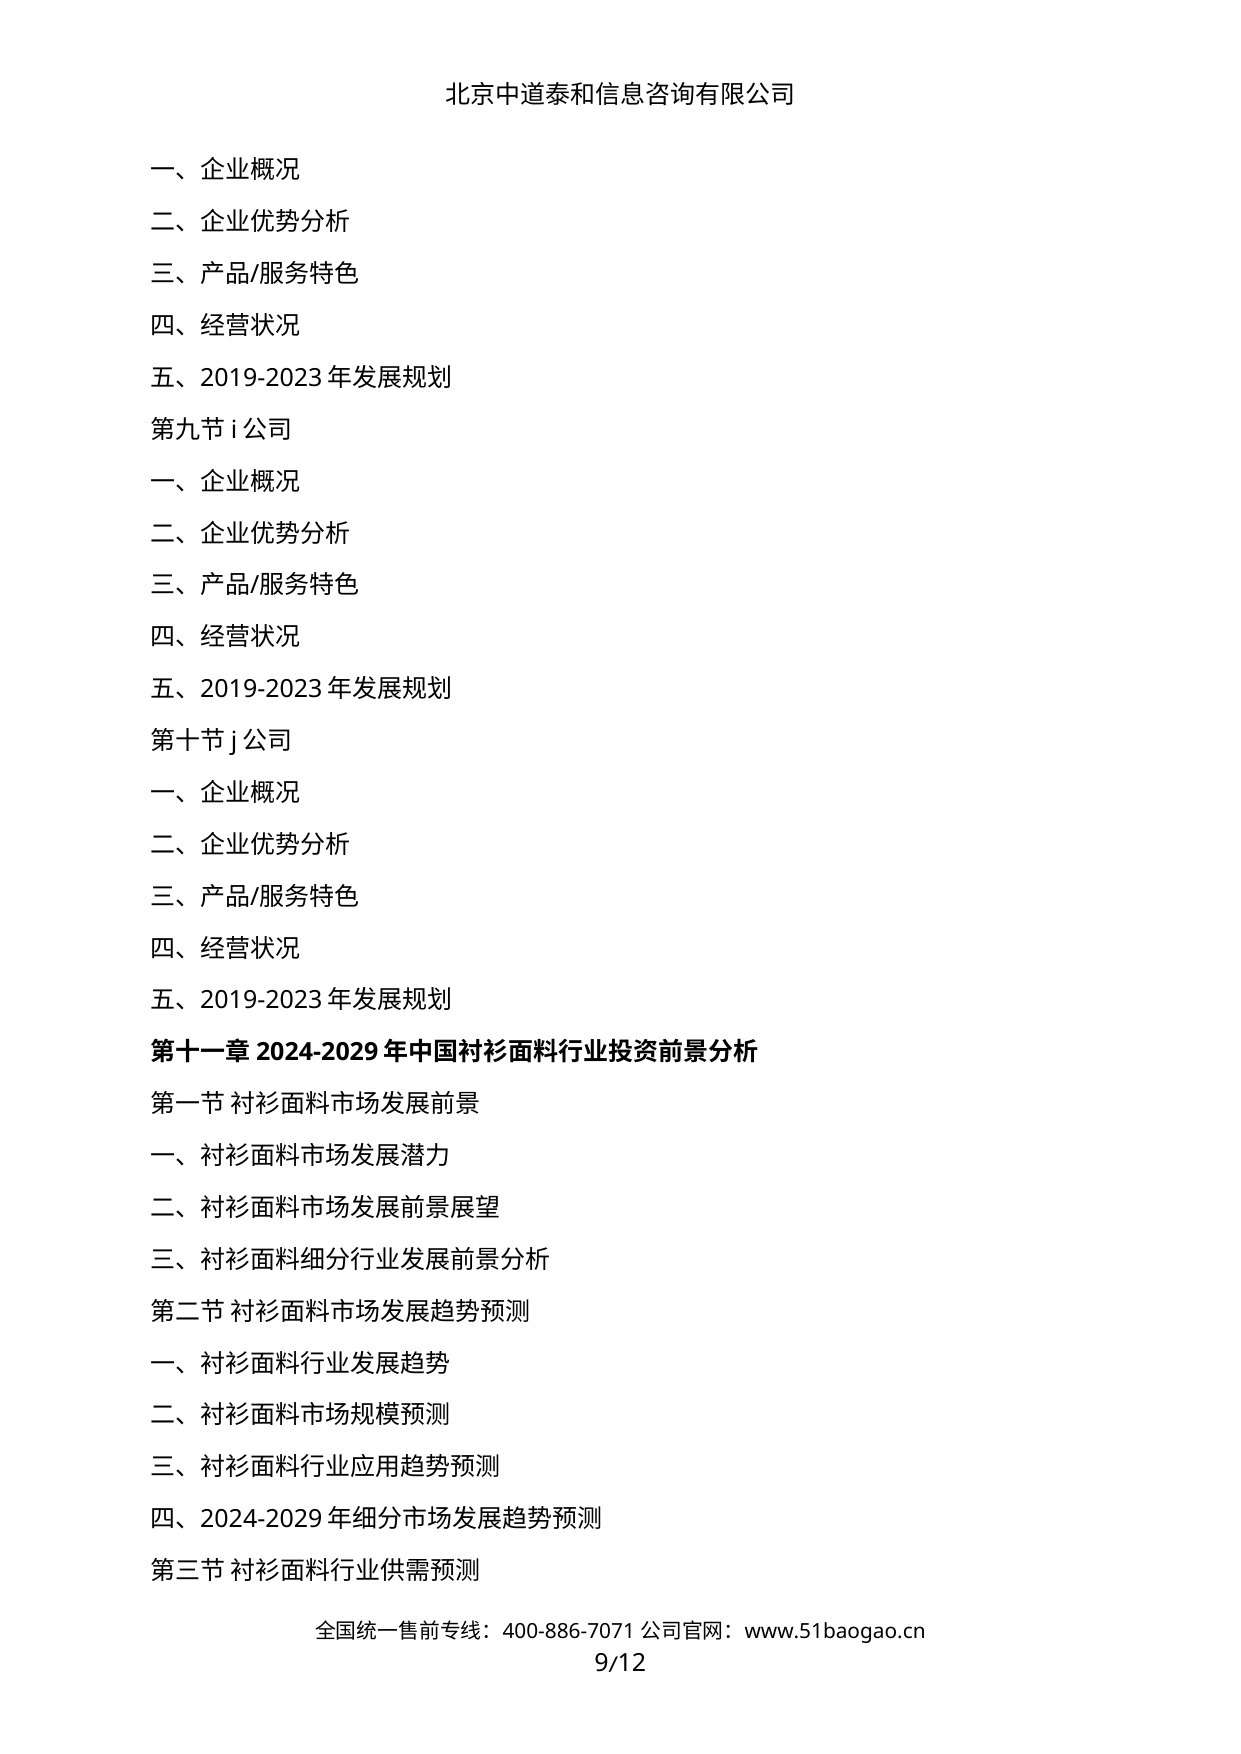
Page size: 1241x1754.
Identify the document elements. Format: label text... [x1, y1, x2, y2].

text 五、2019-2023年发展规划 [150, 669, 1090, 705]
text 四、经营状况 [150, 306, 1090, 342]
text 第十节 j公司 [150, 721, 1090, 757]
text 一、企业概况 [150, 461, 1090, 497]
text 二、企业优势分析 [150, 202, 1090, 238]
text 第十一章 2024-2029年中国衬衫面料行业投资前景分析 [150, 1032, 1090, 1068]
text 二、企业优势分析 [150, 824, 1090, 861]
text 三、产品/服务特色 [150, 565, 1090, 601]
text 一、衬衫面料行业发展趋势 [150, 1343, 1090, 1379]
text 四、2024-2029年细分市场发展趋势预测 [150, 1499, 1090, 1535]
text 三、衬衫面料细分行业发展前景分析 [150, 1239, 1090, 1276]
text 第二节 衬衫面料市场发展趋势预测 [150, 1291, 1090, 1327]
text 五、2019-2023年发展规划 [150, 980, 1090, 1016]
text 一、企业概况 [150, 150, 1090, 186]
text 四、经营状况 [150, 928, 1090, 964]
text 第三节 衬衫面料行业供需预测 [150, 1551, 1090, 1587]
text 一、衬衫面料市场发展潜力 [150, 1136, 1090, 1172]
text 三、衬衫面料行业应用趋势预测 [150, 1447, 1090, 1483]
text 五、2019-2023年发展规划 [150, 357, 1090, 394]
text 一、企业概况 [150, 772, 1090, 809]
text 三、产品/服务特色 [150, 254, 1090, 290]
text 第九节 i公司 [150, 409, 1090, 446]
text 二、衬衫面料市场规模预测 [150, 1395, 1090, 1431]
text 四、经营状况 [150, 617, 1090, 653]
text 第一节 衬衫面料市场发展前景 [150, 1084, 1090, 1120]
text 二、衬衫面料市场发展前景展望 [150, 1187, 1090, 1224]
text 三、产品/服务特色 [150, 876, 1090, 912]
text 二、企业优势分析 [150, 513, 1090, 549]
